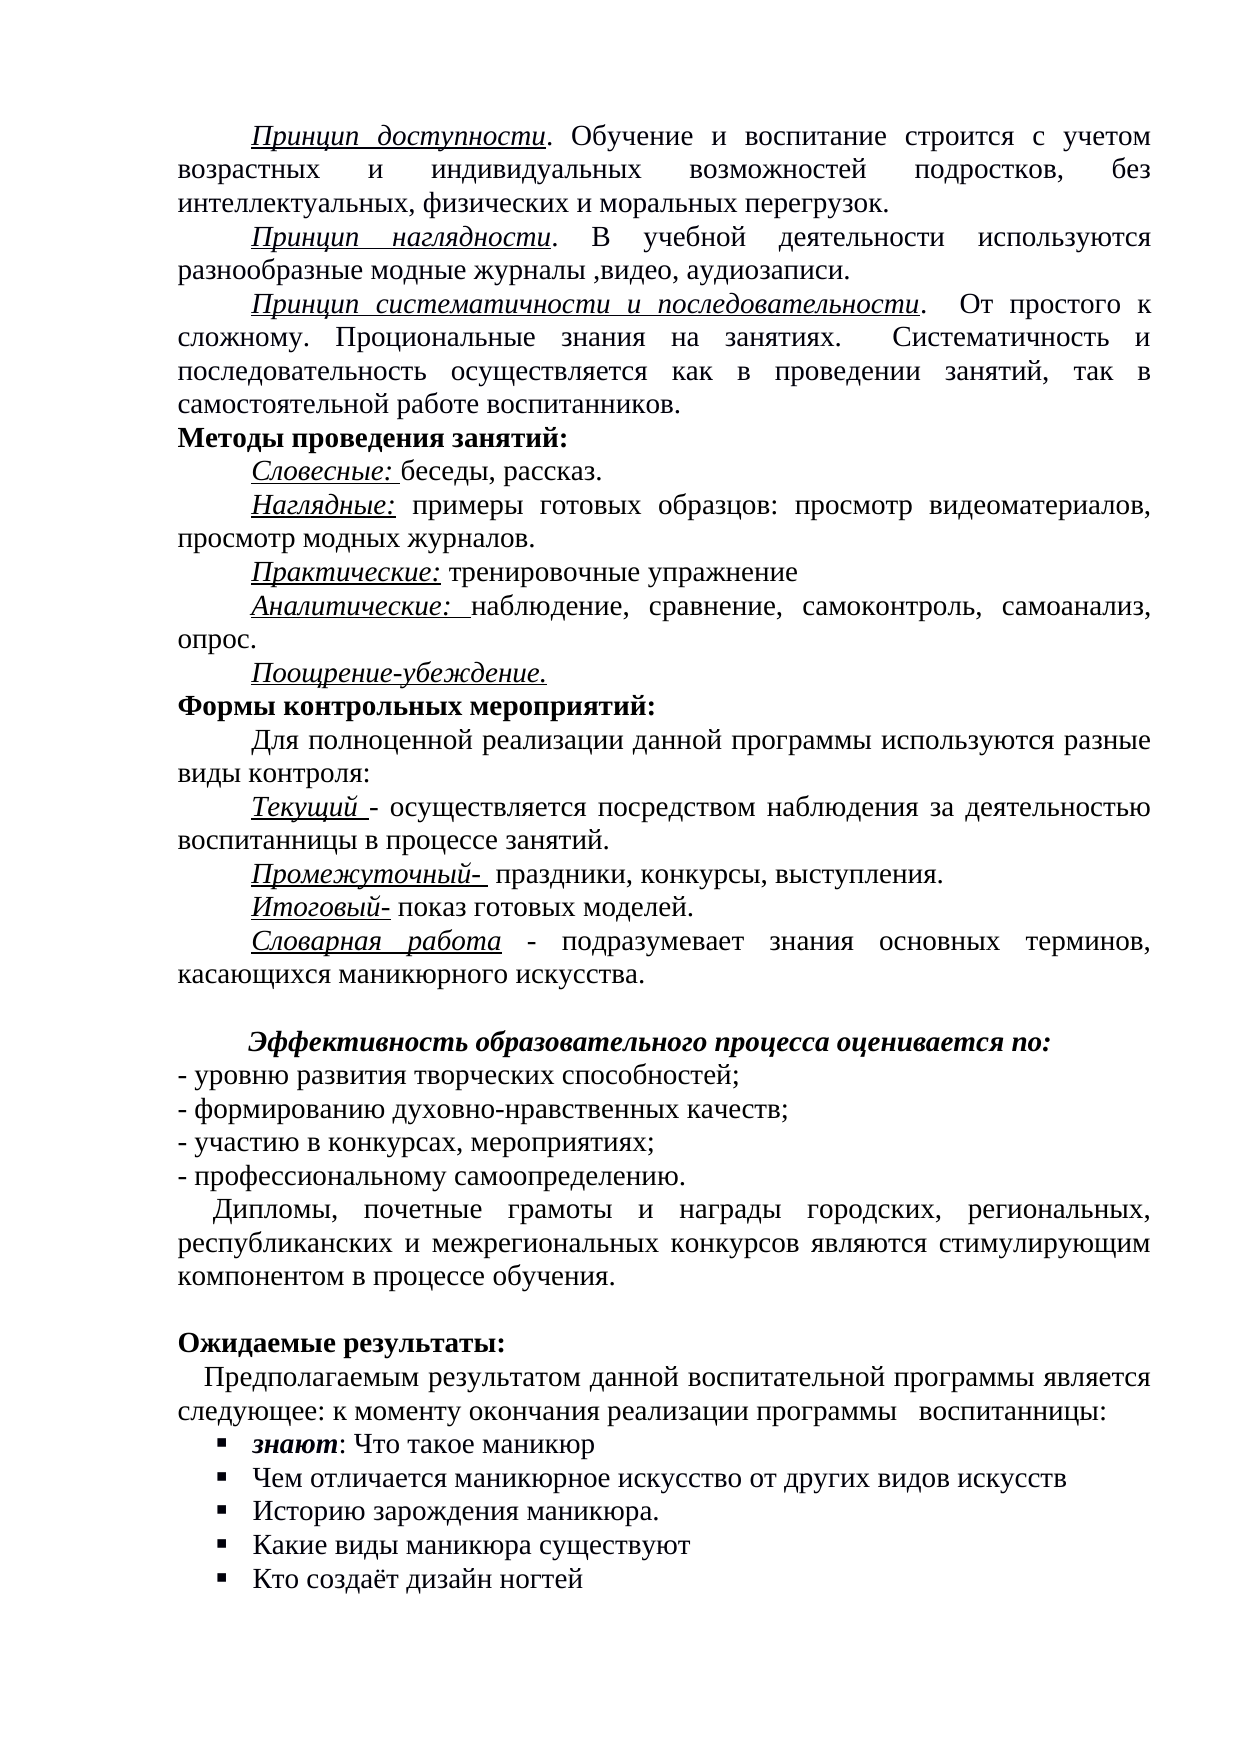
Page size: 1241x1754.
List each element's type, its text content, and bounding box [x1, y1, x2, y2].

text Словесные: беседы, рассказ. [177, 453, 1152, 487]
text Методы проведения занятий: [177, 420, 1152, 453]
text Итоговый- показ готовых моделей. [177, 889, 1152, 923]
text Практические: тренировочные упражнение [177, 554, 1152, 588]
list Какие виды маникюра существуют [215, 1527, 1152, 1561]
text - профессиональному самоопределению. [177, 1158, 1152, 1191]
text Поощрение-убеждение. [177, 655, 1152, 688]
text Предполагаемым результатом данной воспитательной программы является следующее: к моменту окончания реализации программы воспитанницы: [177, 1359, 1152, 1426]
list Кто создаёт дизайн ногтей [215, 1561, 1152, 1594]
text - формированию духовно-нравственных качеств; [177, 1091, 1152, 1124]
text Формы контрольных мероприятий: [177, 688, 1152, 722]
text Принцип наглядности. В учебной деятельности используются разнообразные модные журналы ,видео, аудиозаписи. [177, 219, 1152, 286]
text - уровню развития творческих способностей; [177, 1057, 1152, 1091]
text Принцип систематичности и последовательности. От простого к сложному. Проциональные знания на занятиях. Систематичность и последовательность осуществляется как в проведении занятий, так в самостоятельной работе воспитанников. [177, 286, 1152, 420]
list знают: Что такое маникюр [215, 1426, 1152, 1460]
text Аналитические: наблюдение, сравнение, самоконтроль, самоанализ, опрос. [177, 588, 1152, 655]
text Дипломы, почетные грамоты и награды городских, региональных, республиканских и межрегиональных конкурсов являются стимулирующим компонентом в процессе обучения. [177, 1191, 1152, 1292]
text - участию в конкурсах, мероприятиях; [177, 1124, 1152, 1158]
text Словарная работа - подразумевает знания основных терминов, касающихся маникюрного искусства. [177, 923, 1152, 990]
text Для полноценной реализации данной программы используются разные виды контроля: [177, 722, 1152, 789]
text Эффективность образовательного процесса оценивается по: [248, 1024, 1152, 1057]
text Ожидаемые результаты: [177, 1326, 1152, 1359]
text Текущий - осуществляется посредством наблюдения за деятельностью воспитанницы в процессе занятий. [177, 789, 1152, 856]
list Историю зарождения маникюра. [215, 1493, 1152, 1527]
text Принцип доступности. Обучение и воспитание строится с учетом возрастных и индивидуальных возможностей подростков, без интеллектуальных, физических и моральных перегрузок. [177, 118, 1152, 219]
text Наглядные: примеры готовых образцов: просмотр видеоматериалов, просмотр модных журналов. [177, 487, 1152, 554]
list Чем отличается маникюрное искусство от других видов искусств [215, 1460, 1152, 1493]
text Промежуточный- праздники, конкурсы, выступления. [177, 856, 1152, 889]
